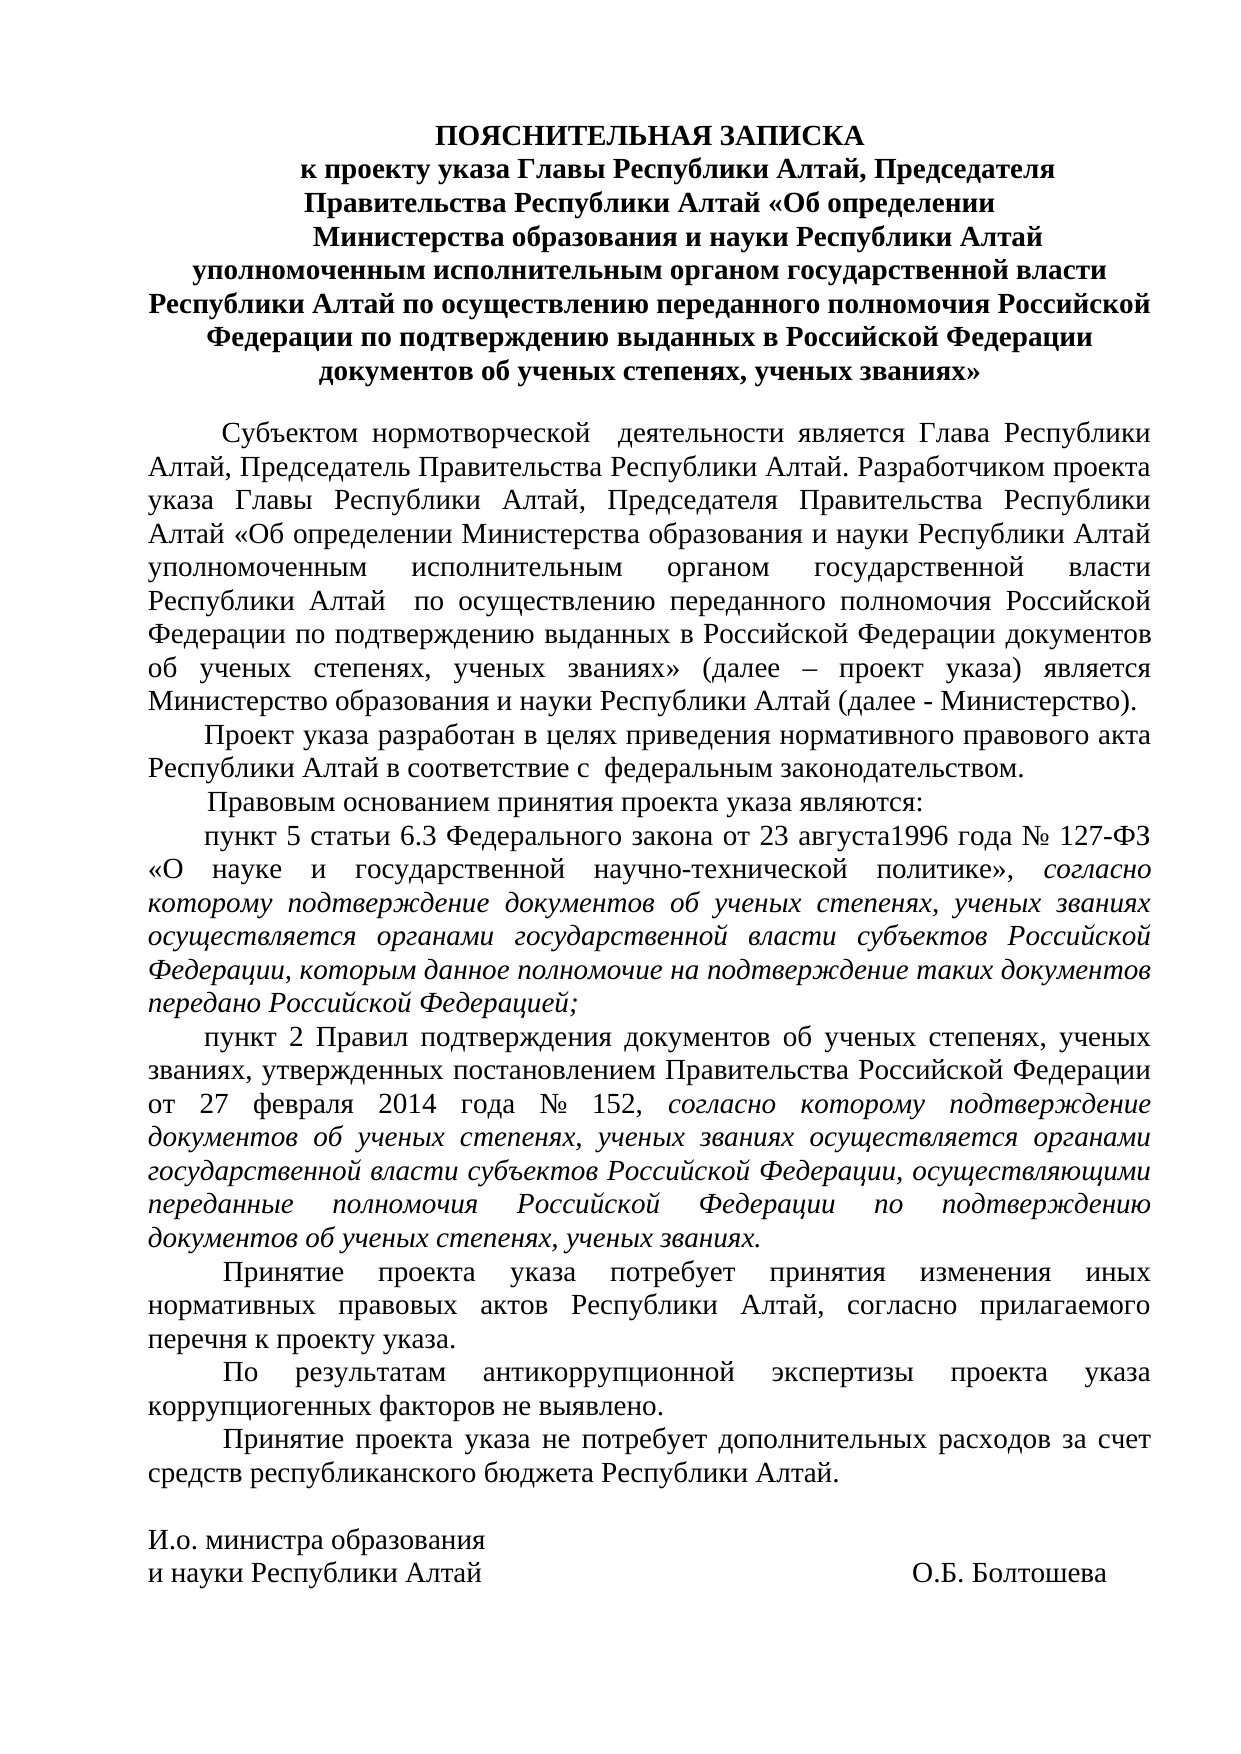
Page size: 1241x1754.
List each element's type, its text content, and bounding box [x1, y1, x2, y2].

text к проекту указа Главы Республики Алтай, Председателя Правительства Республики Алтай «Об определении [148, 152, 1152, 219]
text пункт 2 Правил подтверждения документов об ученых степенях, ученых званиях, утвержденных постановлением Правительства Российской Федерации от 27 февраля 2014 года № 152, согласно которому подтверждение документов об ученых степенях, ученых званиях осуществляется органами государственной власти субъектов Российской Федерации, осуществляющими переданные полномочия Российской Федерации по подтверждению документов об ученых степенях, ученых званиях. [148, 1019, 1152, 1254]
text и науки Республики Алтай О.Б. Болтошева [148, 1556, 1152, 1589]
text Принятие проекта указа потребует принятия изменения иных нормативных правовых актов Республики Алтай, согласно прилагаемого перечня к проекту указа. [148, 1254, 1152, 1354]
text Правовым основанием принятия проекта указа являются: [148, 784, 1152, 818]
text По результатам антикоррупционной экспертизы проекта указа коррупциогенных факторов не выявлено. [148, 1354, 1152, 1421]
text пункт 5 статьи 6.3 Федерального закона от 23 августа1996 года № 127-ФЗ «О науке и государственной научно-технической политике», согласно которому подтверждение документов об ученых степенях, ученых званиях осуществляется органами государственной власти субъектов Российской Федерации, которым данное полномочие на подтверждение таких документов передано Российской Федерацией; [148, 818, 1152, 1019]
text Проект указа разработан в целях приведения нормативного правового акта Республики Алтай в соответствие с федеральным законодательством. [148, 717, 1152, 784]
text И.о. министра образования [148, 1522, 1152, 1556]
text Министерства образования и науки Республики Алтай уполномоченным исполнительным органом государственной власти Республики Алтай по осуществлению переданного полномочия Российской Федерации по подтверждению выданных в Российской Федерации документов об ученых степенях, ученых званиях» [148, 219, 1152, 386]
text Субъектом нормотворческой деятельности является Глава Республики Алтай, Председатель Правительства Республики Алтай. Разработчиком проекта указа Главы Республики Алтай, Председателя Правительства Республики Алтай «Об определении Министерства образования и науки Республики Алтай уполномоченным исполнительным органом государственной власти Республики Алтай по осуществлению переданного полномочия Российской Федерации по подтверждению выданных в Российской Федерации документов об ученых степенях, ученых званиях» (далее – проект указа) является Министерство образования и науки Республики Алтай (далее - Министерство). [148, 415, 1152, 717]
text ПОЯСНИТЕЛЬНАЯ ЗАПИСКА [148, 118, 1152, 152]
text Принятие проекта указа не потребует дополнительных расходов за счет средств республиканского бюджета Республики Алтай. [148, 1421, 1152, 1488]
